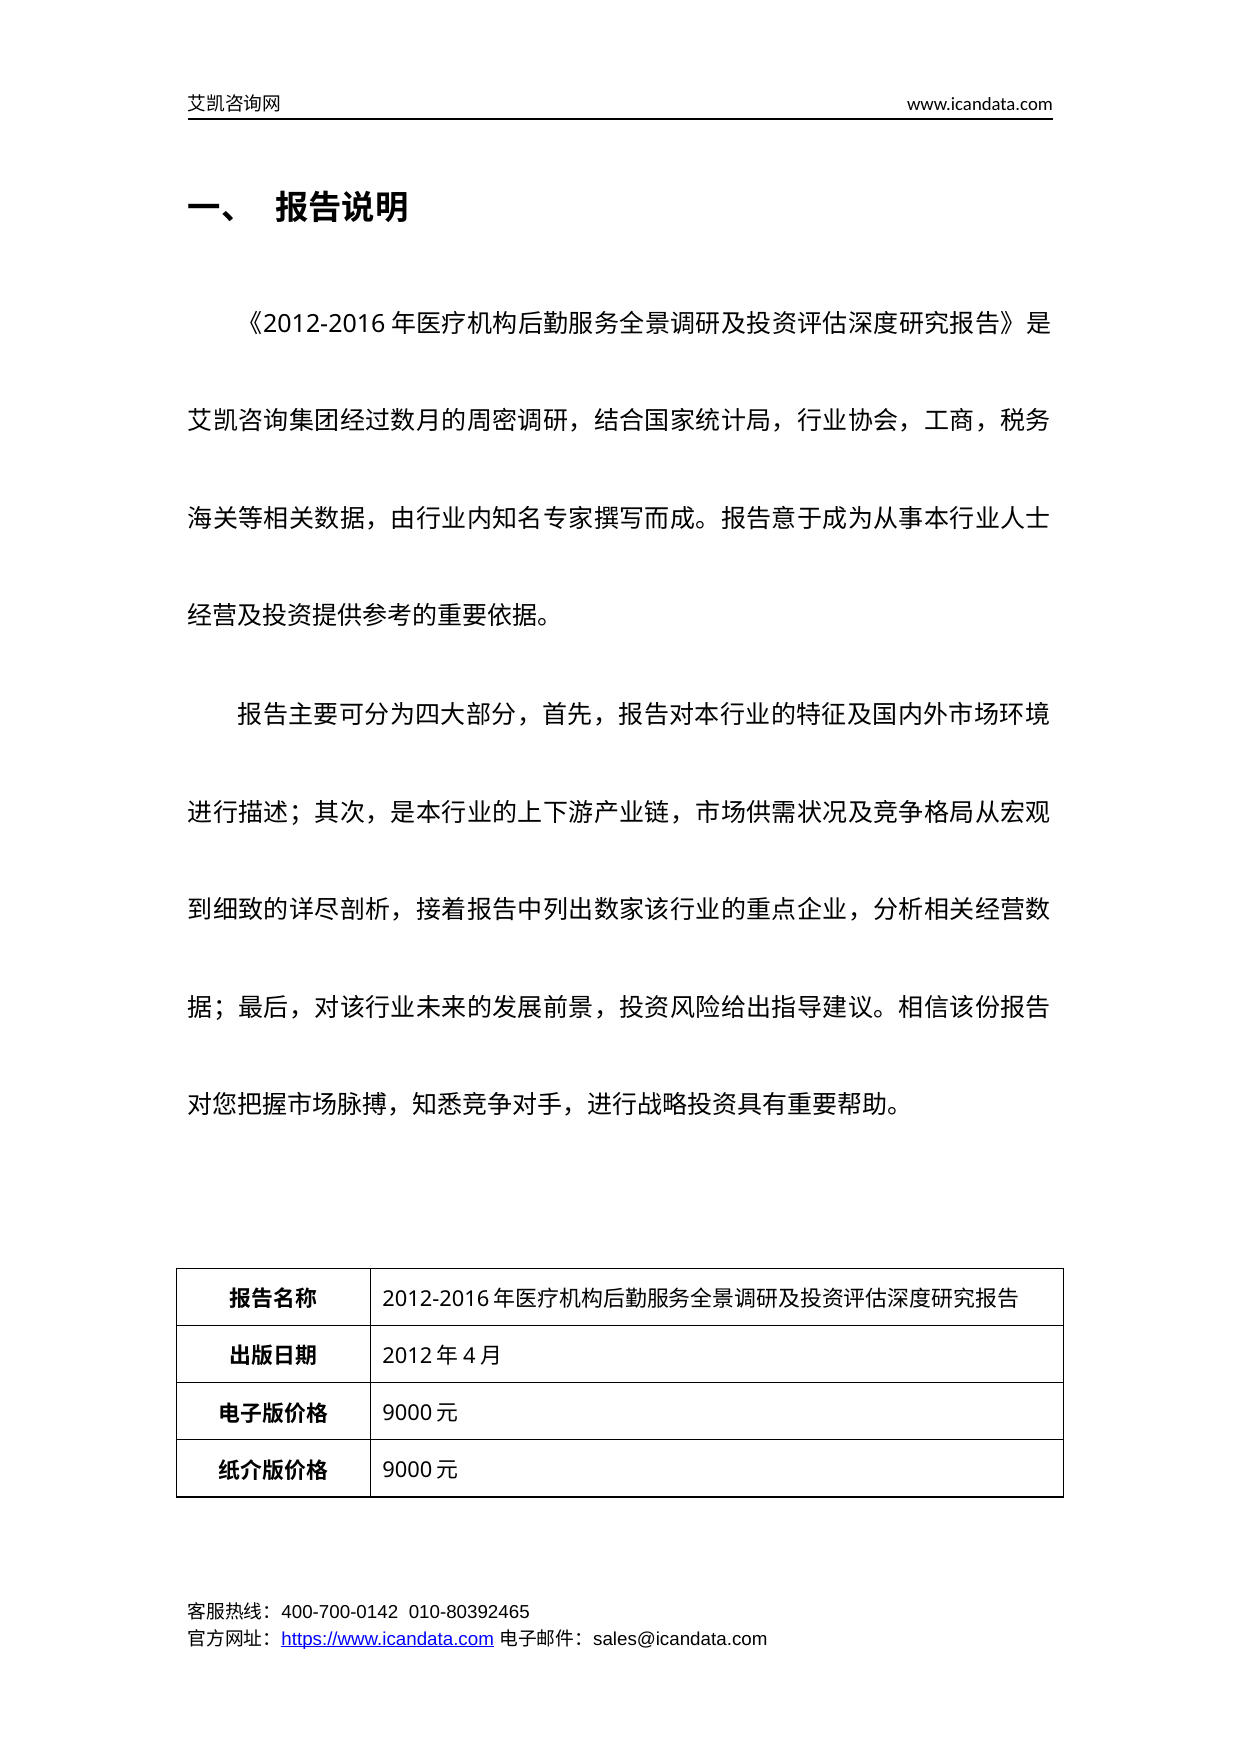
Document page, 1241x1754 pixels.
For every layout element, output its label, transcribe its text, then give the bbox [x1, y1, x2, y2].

table_cell 9000元 [371, 1440, 1063, 1496]
table_cell 2012年4月 [371, 1326, 1063, 1382]
table_header 报告名称 [177, 1269, 370, 1325]
subtitle 报告说明 [187, 172, 1053, 237]
table_cell 电子版价格 [177, 1383, 370, 1439]
table_cell 出版日期 [177, 1326, 370, 1382]
text 报告主要可分为四大部分，首先，报告对本行业的特征及国内外市场环境进行描述；其次，是本行业的上下游产业链，市场供需状况及竞争格局从宏观到细致的详尽剖析，接着报告中列出数家该行业的重点企业，分析相关经营数据；最后，对该行业未来的发展前景，投资风险给出指导建议。相信该份报告对您把握市场脉搏，知悉竞争对手，进行战略投资具有重要帮助。 [187, 681, 1053, 1136]
table_header 2012-2016年医疗机构后勤服务全景调研及投资评估深度研究报告 [371, 1269, 1063, 1325]
table_cell 纸介版价格 [177, 1440, 370, 1496]
table_cell 9000元 [371, 1383, 1063, 1439]
text 《2012-2016年医疗机构后勤服务全景调研及投资评估深度研究报告》是艾凯咨询集团经过数月的周密调研，结合国家统计局，行业协会，工商，税务海关等相关数据，由行业内知名专家撰写而成。报告意于成为从事本行业人士经营及投资提供参考的重要依据。 [187, 289, 1053, 646]
